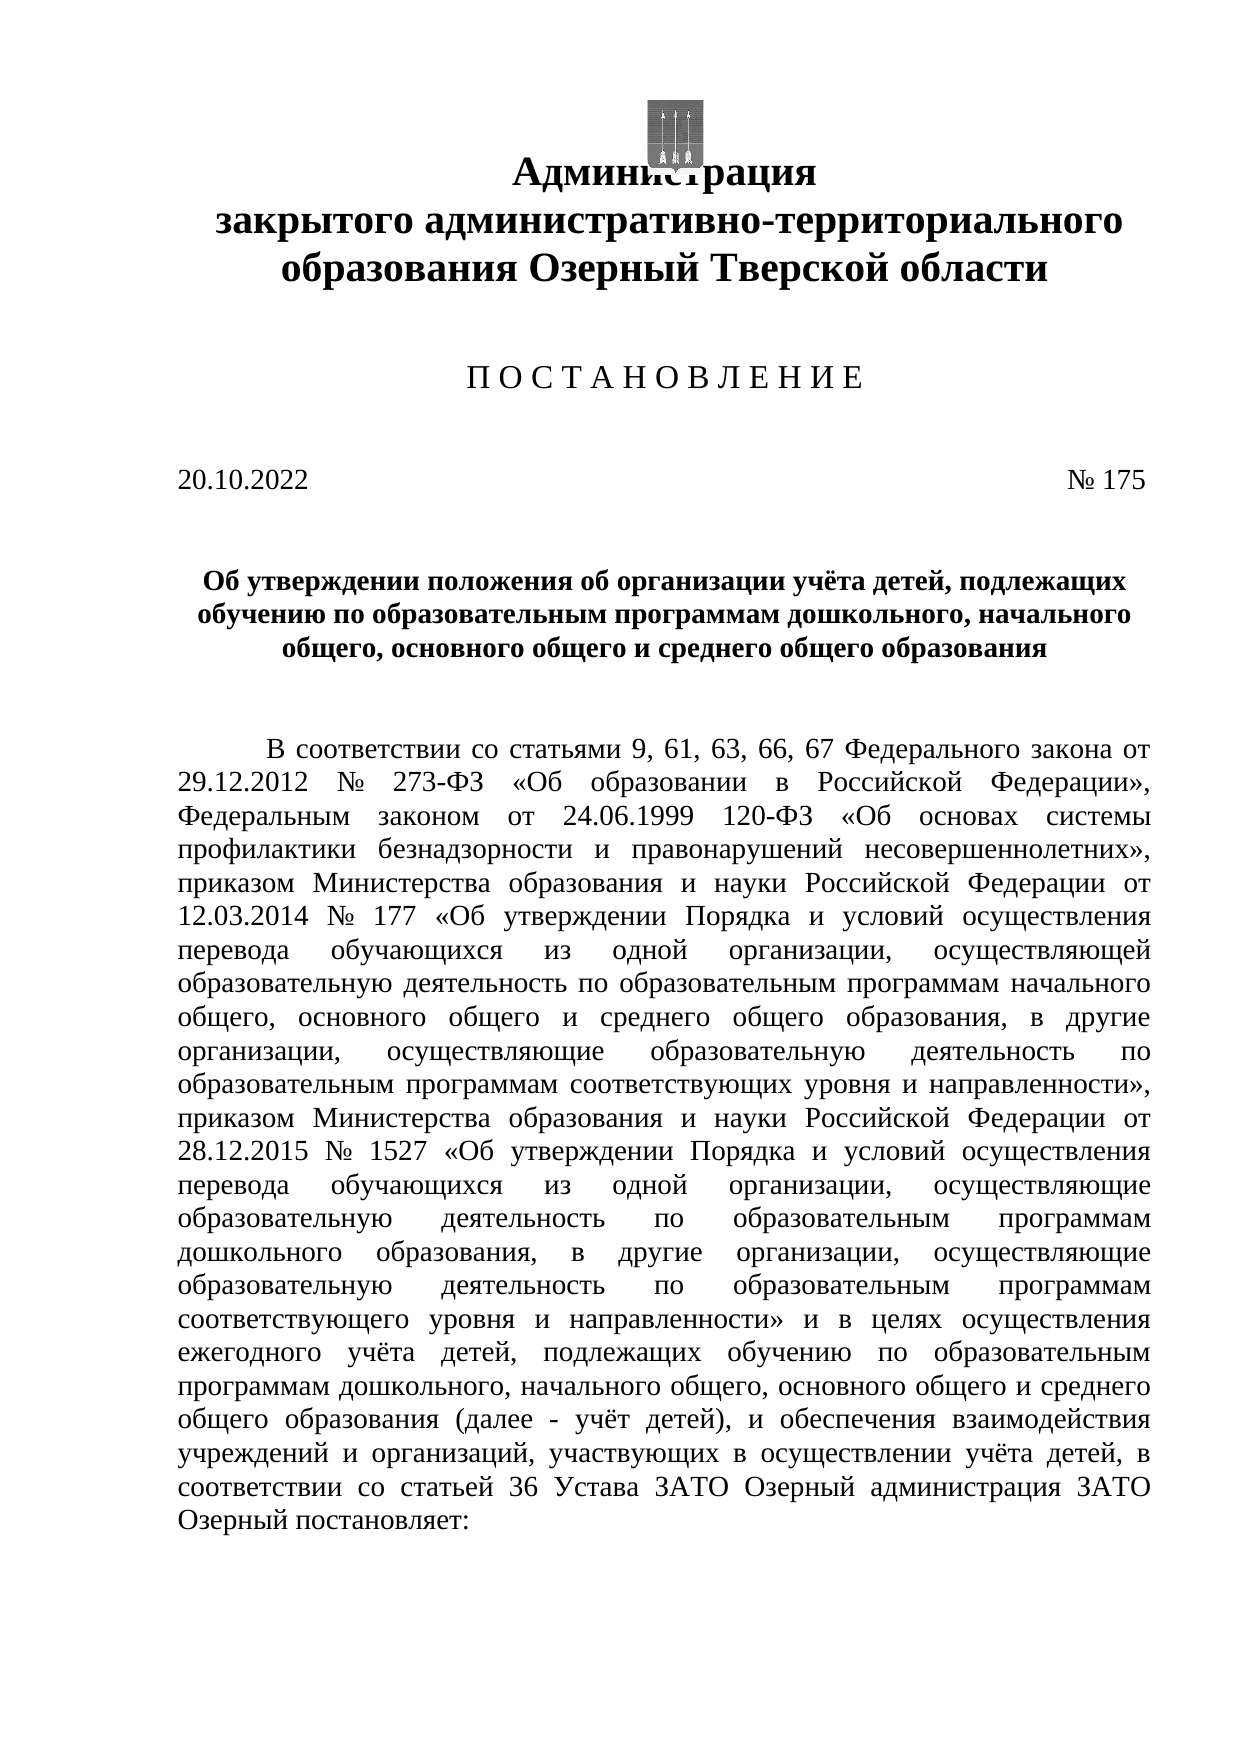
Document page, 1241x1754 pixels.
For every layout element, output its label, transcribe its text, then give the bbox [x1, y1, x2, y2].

text 20.10.2022 № 175 [177, 462, 1152, 496]
picture [647, 100, 704, 175]
text В соответствии со статьями 9, 61, 63, 66, 67 Федерального закона от 29.12.2012 № 273-ФЗ «Об образовании в Российской Федерации», Федеральным законом от 24.06.1999 120-ФЗ «Об основах системы профилактики безнадзорности и правонарушений несовершеннолетних», приказом Министерства образования и науки Российской Федерации от 12.03.2014 № 177 «Об утверждении Порядка и условий осуществления перевода обучающихся из одной организации, осуществляющей образовательную деятельность по образовательным программам начального общего, основного общего и среднего общего образования, в другие организации, осуществляющие образовательную деятельность по образовательным программам соответствующих уровня и направленности», приказом Министерства образования и науки Российской Федерации от 28.12.2015 № 1527 «Об утверждении Порядка и условий осуществления перевода обучающихся из одной организации, осуществляющие образовательную деятельность по образовательным программам дошкольного образования, в другие организации, осуществляющие образовательную деятельность по образовательным программам соответствующего уровня и направленности» и в целях осуществления ежегодного учёта детей, подлежащих обучению по образовательным программам дошкольного, начального общего, основного общего и среднего общего образования (далее - учёт детей), и обеспечения взаимодействия учреждений и организаций, участвующих в осуществлении учёта детей, в соответствии со статьей 36 Устава ЗАТО Озерный администрация ЗАТО Озерный постановляет: [177, 731, 1152, 1536]
text закрытого административно-территориального [177, 194, 1152, 242]
text Администрация [704, 146, 1152, 194]
text Об утверждении положения об организации учёта детей, подлежащих обучению по образовательным программам дошкольного, начального общего, основного общего и среднего общего образования [177, 563, 1152, 664]
text П О С Т А Н О В Л Е Н И Е [177, 357, 1152, 395]
text Администрация [177, 146, 705, 194]
text образования Озерный Тверской области [177, 242, 1152, 290]
